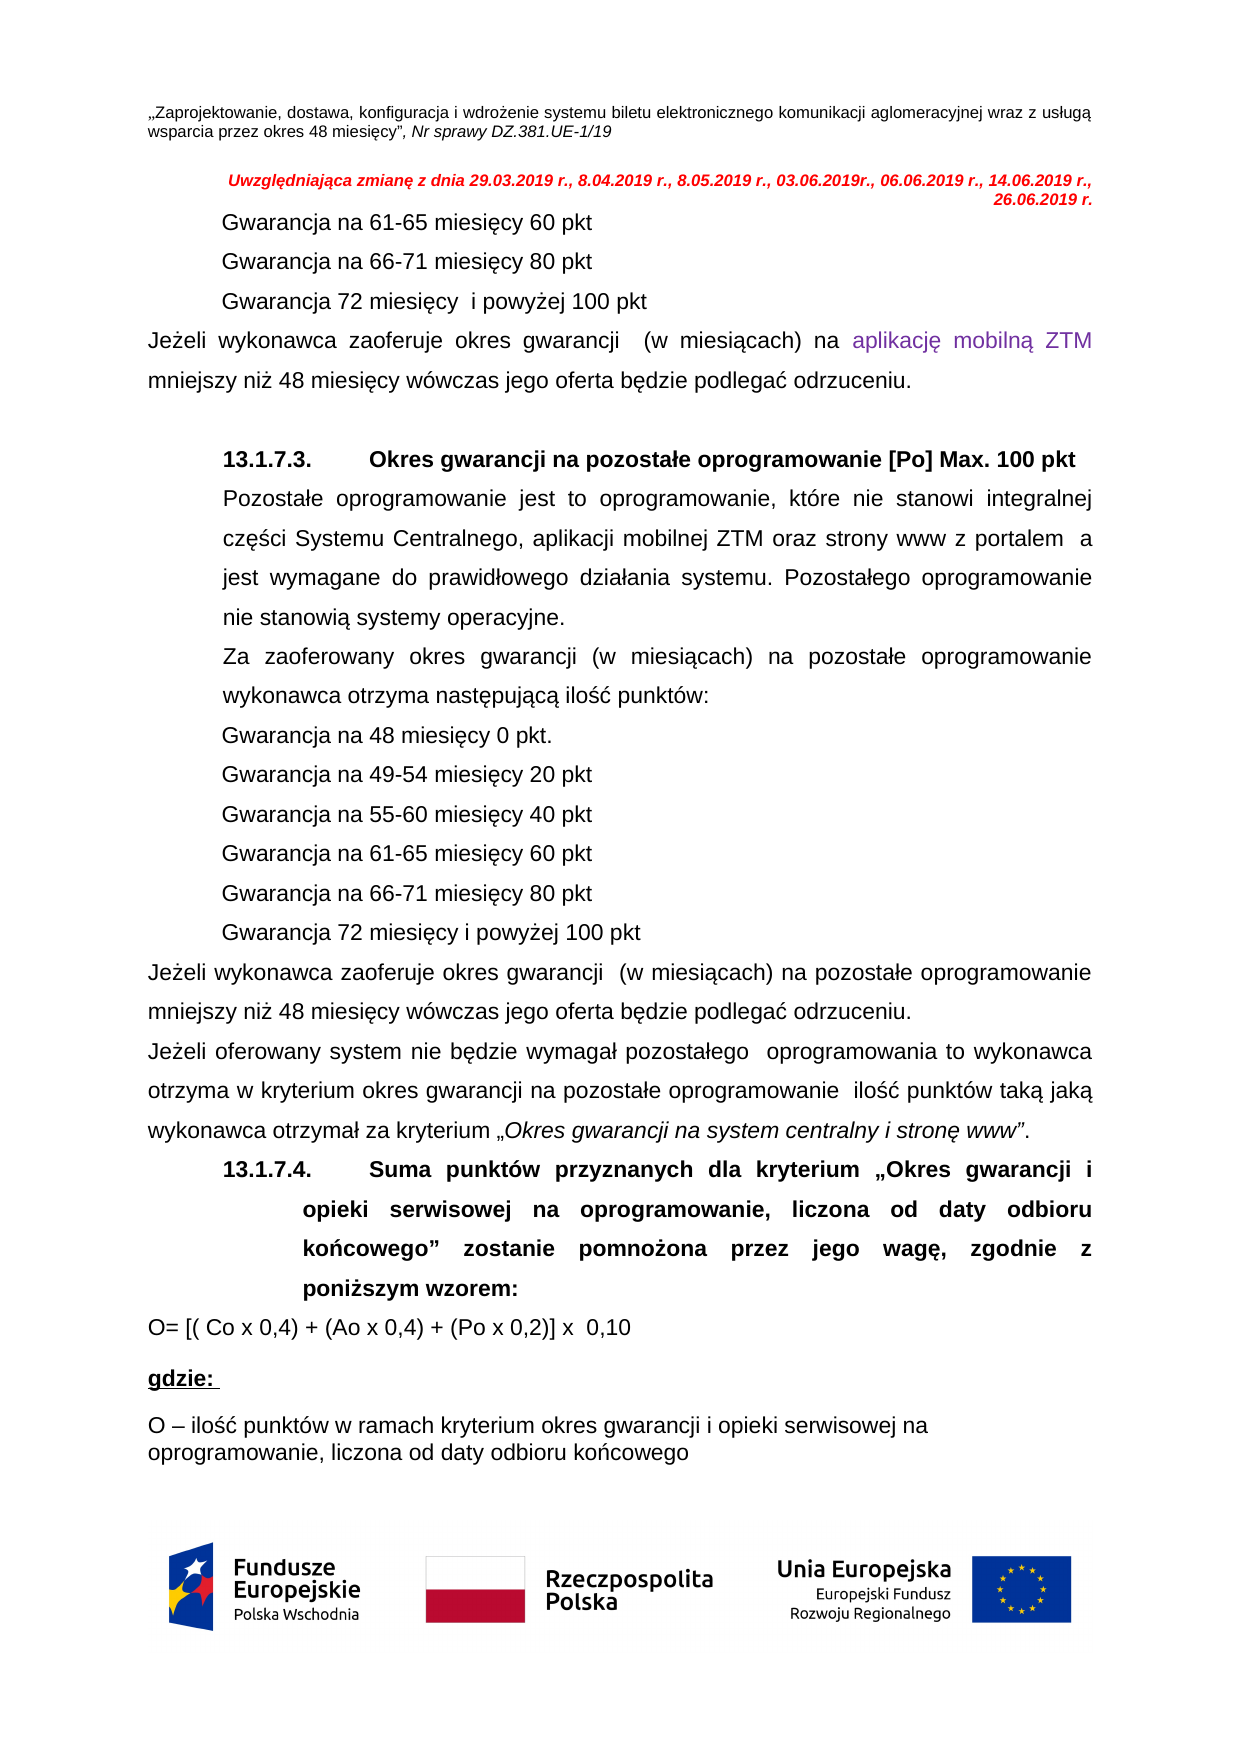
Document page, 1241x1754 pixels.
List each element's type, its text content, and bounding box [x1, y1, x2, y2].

text Gwarancja na 61-65 miesięcy 60 pkt [148, 209, 1093, 235]
text Gwarancja 72 miesięcy i powyżej 100 pkt [148, 288, 1093, 314]
text Gwarancja na 61-65 miesięcy 60 pkt [148, 840, 1093, 867]
list Suma punktów przyznanych dla kryterium „Okres gwarancji i opieki serwisowej na oprogramowanie, liczona od daty odbioru końcowego” zostanie pomnożona przez jego wagę, zgodnie z poniższym wzorem: [223, 1156, 1093, 1301]
text Jeżeli wykonawca zaoferuje okres gwarancji (w miesiącach) na aplikację mobilną ZTM mniejszy niż 48 miesięcy wówczas jego oferta będzie podlegać odrzuceniu. [148, 327, 1093, 393]
text O – ilość punktów w ramach kryterium okres gwarancji i opieki serwisowej na oprogramowanie, liczona od daty odbioru końcowego [148, 1412, 1093, 1465]
text Gwarancja na 66-71 miesięcy 80 pkt [148, 248, 1093, 274]
picture [147, 1520, 1093, 1653]
text O= [( Co x 0,4) + (Ao x 0,4) + (Po x 0,2)] x 0,10 [148, 1314, 1093, 1341]
text Gwarancja na 66-71 miesięcy 80 pkt [148, 880, 1093, 906]
text Jeżeli oferowany system nie będzie wymagał pozostałego oprogramowania to wykonawca otrzyma w kryterium okres gwarancji na pozostałe oprogramowanie ilość punktów taką jaką wykonawca otrzymał za kryterium „Okres gwarancji na system centralny i stronę www”. [148, 1038, 1093, 1143]
text Pozostałe oprogramowanie jest to oprogramowanie, które nie stanowi integralnej części Systemu Centralnego, aplikacji mobilnej ZTM oraz strony www z portalem a jest wymagane do prawidłowego działania systemu. Pozostałego oprogramowanie nie stanowią systemy operacyjne. [223, 485, 1093, 630]
text Gwarancja na 49-54 miesięcy 20 pkt [148, 761, 1093, 788]
text Za zaoferowany okres gwarancji (w miesiącach) na pozostałe oprogramowanie wykonawca otrzyma następującą ilość punktów: [223, 643, 1093, 709]
text Gwarancja na 55-60 miesięcy 40 pkt [148, 801, 1093, 827]
text gdzie: [148, 1365, 1093, 1392]
text Gwarancja 72 miesięcy i powyżej 100 pkt [148, 919, 1093, 946]
list Okres gwarancji na pozostałe oprogramowanie [Po] Max. 100 pkt [223, 446, 1093, 472]
text Jeżeli wykonawca zaoferuje okres gwarancji (w miesiącach) na pozostałe oprogramowanie mniejszy niż 48 miesięcy wówczas jego oferta będzie podlegać odrzuceniu. [148, 959, 1093, 1025]
text Gwarancja na 48 miesięcy 0 pkt. [148, 722, 1093, 748]
